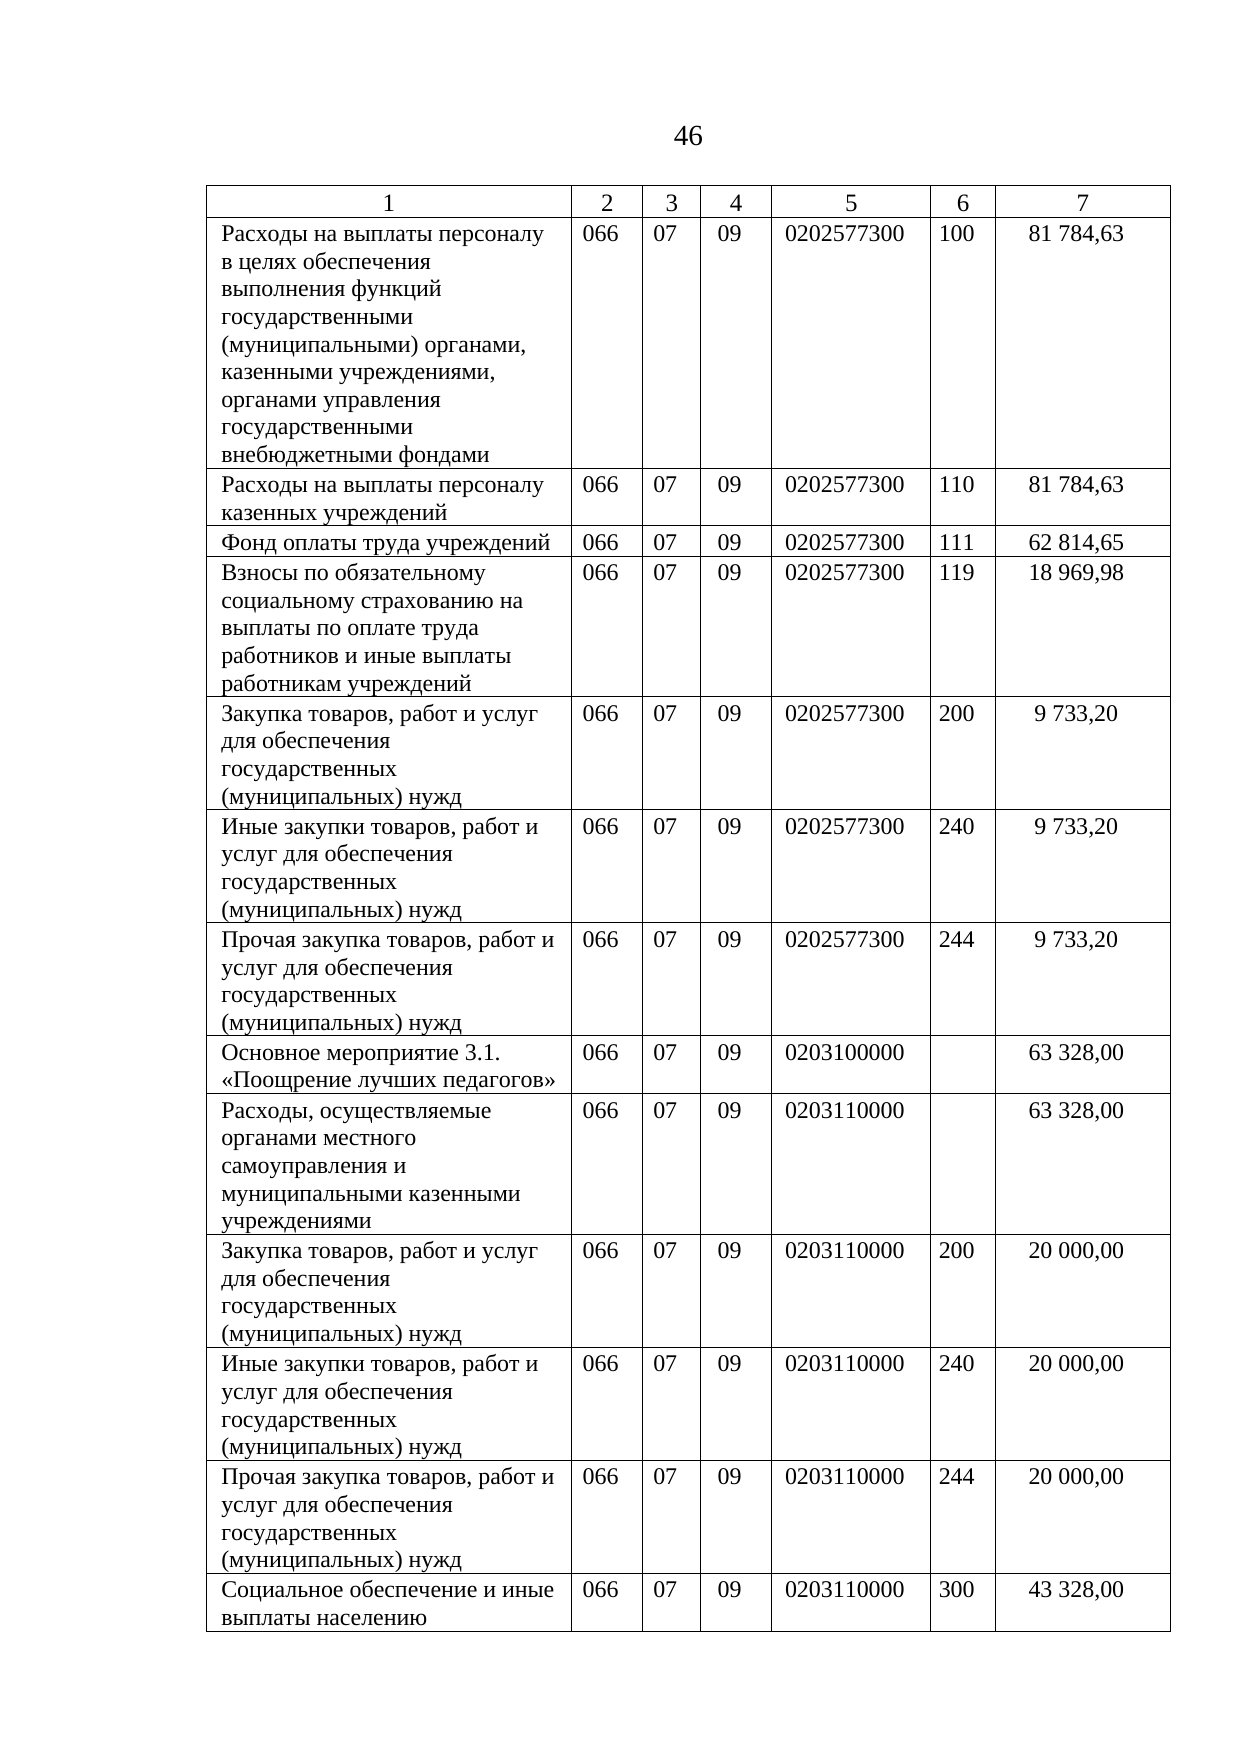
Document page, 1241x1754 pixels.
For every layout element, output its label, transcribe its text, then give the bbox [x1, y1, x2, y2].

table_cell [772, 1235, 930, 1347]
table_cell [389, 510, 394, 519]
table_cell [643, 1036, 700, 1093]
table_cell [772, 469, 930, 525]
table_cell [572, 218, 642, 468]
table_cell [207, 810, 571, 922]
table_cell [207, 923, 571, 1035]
text 46 [207, 118, 1169, 152]
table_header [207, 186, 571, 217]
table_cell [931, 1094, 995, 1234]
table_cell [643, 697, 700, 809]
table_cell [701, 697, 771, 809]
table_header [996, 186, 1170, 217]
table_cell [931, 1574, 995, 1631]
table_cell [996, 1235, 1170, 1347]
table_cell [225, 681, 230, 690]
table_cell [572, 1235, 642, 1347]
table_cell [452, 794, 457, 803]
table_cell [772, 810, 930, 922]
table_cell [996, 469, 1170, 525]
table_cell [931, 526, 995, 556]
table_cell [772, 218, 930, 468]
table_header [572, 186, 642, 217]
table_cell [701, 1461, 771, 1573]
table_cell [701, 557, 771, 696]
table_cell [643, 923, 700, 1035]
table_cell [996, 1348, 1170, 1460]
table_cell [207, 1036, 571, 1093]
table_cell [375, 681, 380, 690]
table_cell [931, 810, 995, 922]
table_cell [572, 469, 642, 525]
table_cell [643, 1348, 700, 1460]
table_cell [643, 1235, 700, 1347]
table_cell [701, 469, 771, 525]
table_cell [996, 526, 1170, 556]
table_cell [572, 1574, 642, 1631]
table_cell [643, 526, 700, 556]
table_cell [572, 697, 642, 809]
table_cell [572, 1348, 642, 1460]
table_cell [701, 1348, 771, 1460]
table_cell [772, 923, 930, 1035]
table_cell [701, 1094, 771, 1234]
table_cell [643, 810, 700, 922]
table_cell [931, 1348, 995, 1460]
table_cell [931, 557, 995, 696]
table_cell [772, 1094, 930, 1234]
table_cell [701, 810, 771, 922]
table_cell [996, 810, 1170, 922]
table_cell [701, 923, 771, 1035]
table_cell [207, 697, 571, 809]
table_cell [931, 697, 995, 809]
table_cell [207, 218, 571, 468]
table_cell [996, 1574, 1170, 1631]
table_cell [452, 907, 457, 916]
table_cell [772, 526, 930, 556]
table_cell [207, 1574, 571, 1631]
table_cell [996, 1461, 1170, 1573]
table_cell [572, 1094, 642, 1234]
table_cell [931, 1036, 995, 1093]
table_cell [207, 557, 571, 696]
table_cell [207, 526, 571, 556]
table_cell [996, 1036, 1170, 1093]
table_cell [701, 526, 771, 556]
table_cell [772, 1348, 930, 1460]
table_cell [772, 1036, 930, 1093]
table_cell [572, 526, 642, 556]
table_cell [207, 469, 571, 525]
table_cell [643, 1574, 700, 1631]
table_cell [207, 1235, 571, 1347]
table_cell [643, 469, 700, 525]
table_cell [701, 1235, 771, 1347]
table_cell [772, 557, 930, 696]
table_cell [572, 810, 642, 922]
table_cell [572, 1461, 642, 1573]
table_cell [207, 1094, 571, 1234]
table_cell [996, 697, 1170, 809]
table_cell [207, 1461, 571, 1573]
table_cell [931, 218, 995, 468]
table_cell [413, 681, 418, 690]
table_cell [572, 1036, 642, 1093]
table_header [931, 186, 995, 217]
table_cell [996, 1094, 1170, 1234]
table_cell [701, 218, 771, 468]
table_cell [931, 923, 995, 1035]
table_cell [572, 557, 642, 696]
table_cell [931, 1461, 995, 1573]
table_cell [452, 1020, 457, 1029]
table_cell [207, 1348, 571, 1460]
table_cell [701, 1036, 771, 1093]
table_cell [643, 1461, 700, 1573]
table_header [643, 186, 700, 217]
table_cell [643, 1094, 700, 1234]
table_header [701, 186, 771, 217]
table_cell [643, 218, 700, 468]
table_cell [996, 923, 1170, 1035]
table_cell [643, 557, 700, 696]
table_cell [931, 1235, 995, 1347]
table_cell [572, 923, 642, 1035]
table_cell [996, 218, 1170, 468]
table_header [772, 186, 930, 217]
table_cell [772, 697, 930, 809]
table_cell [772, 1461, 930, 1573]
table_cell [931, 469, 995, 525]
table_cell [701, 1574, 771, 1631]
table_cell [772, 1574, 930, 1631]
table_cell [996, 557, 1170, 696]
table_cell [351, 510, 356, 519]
